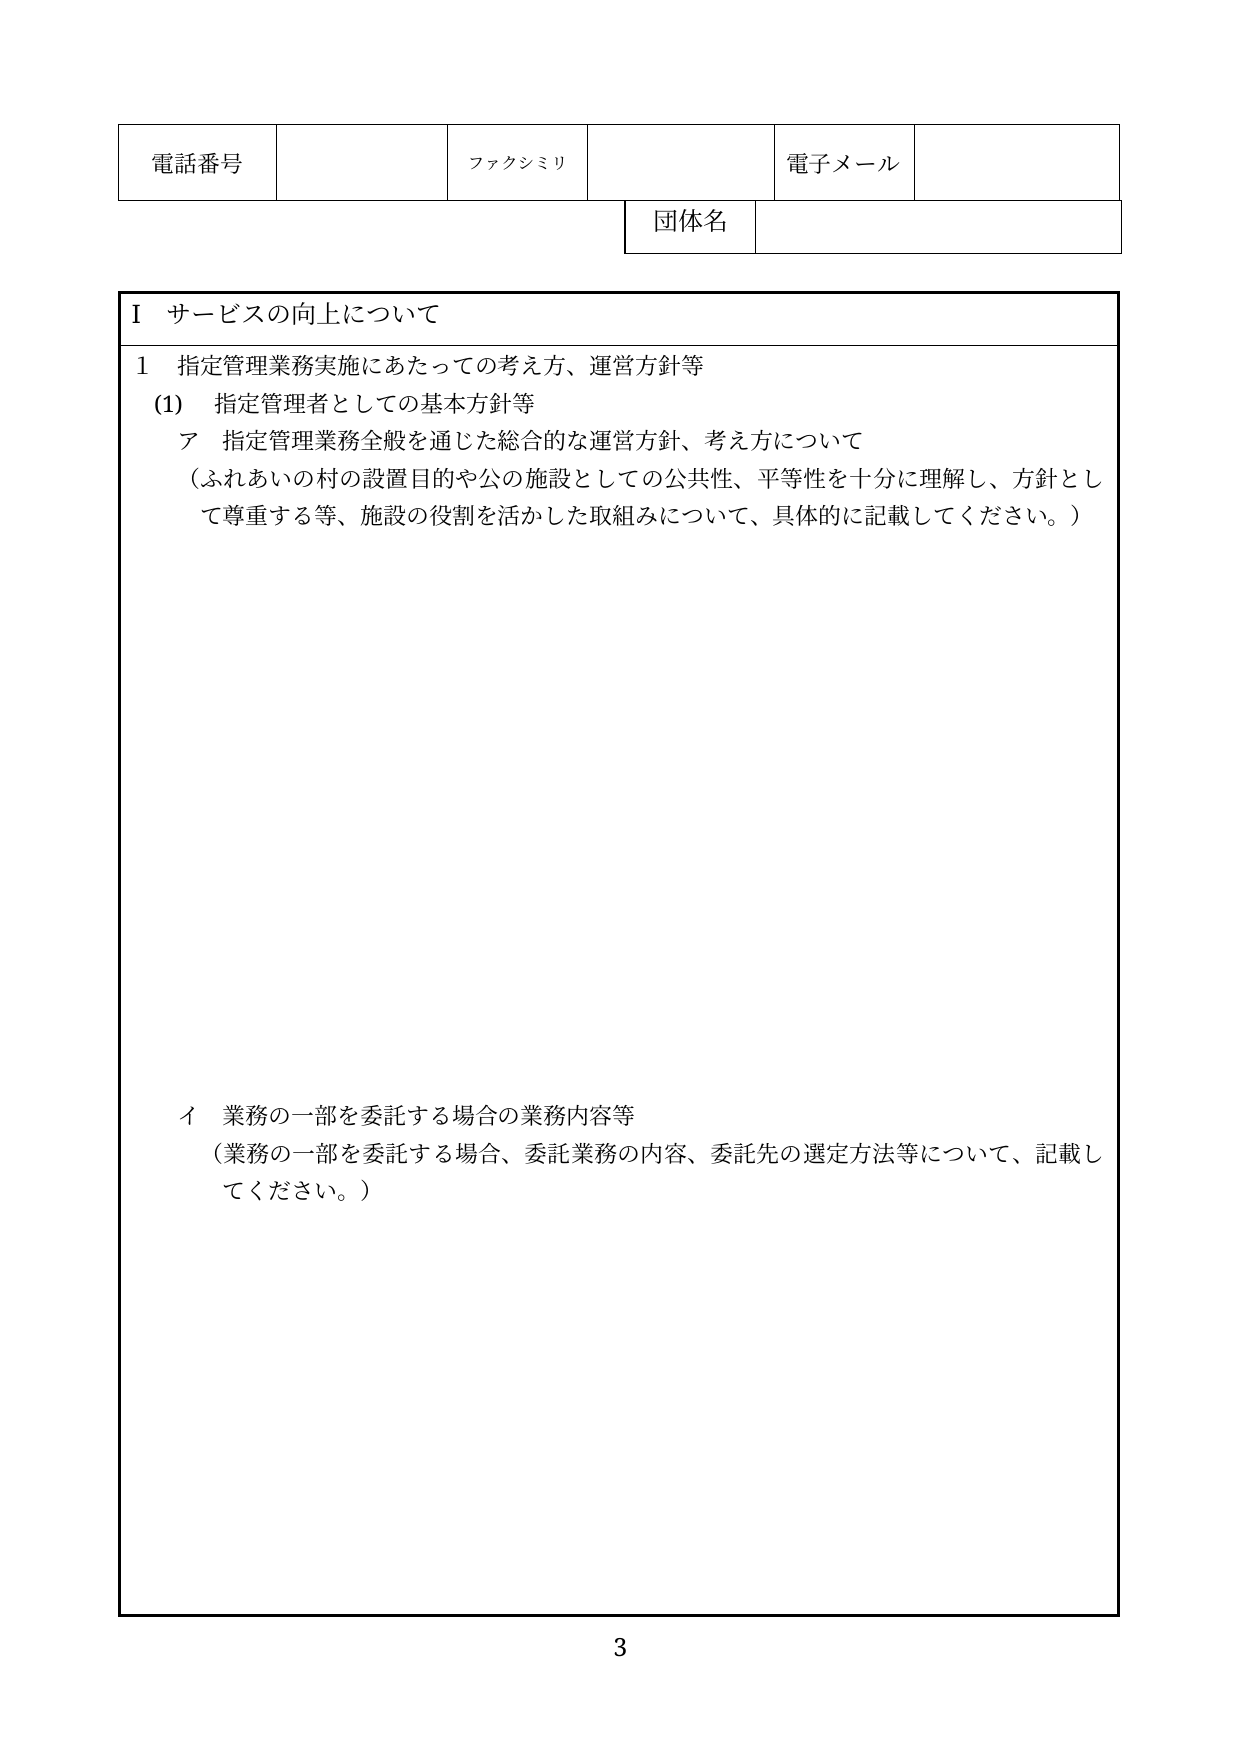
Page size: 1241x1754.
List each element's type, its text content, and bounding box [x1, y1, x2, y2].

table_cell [121, 346, 1117, 1613]
table_cell [756, 201, 1121, 253]
table_cell [277, 125, 447, 200]
table_cell 団体名 [626, 201, 755, 253]
table_header Ⅰ サービスの向上について [121, 294, 1117, 345]
table_cell 電話番号 [119, 125, 276, 200]
table_cell 電子メール [775, 125, 914, 200]
table_cell [915, 125, 1119, 200]
table_cell ファクシミリ [448, 125, 587, 200]
table_cell [588, 125, 774, 200]
